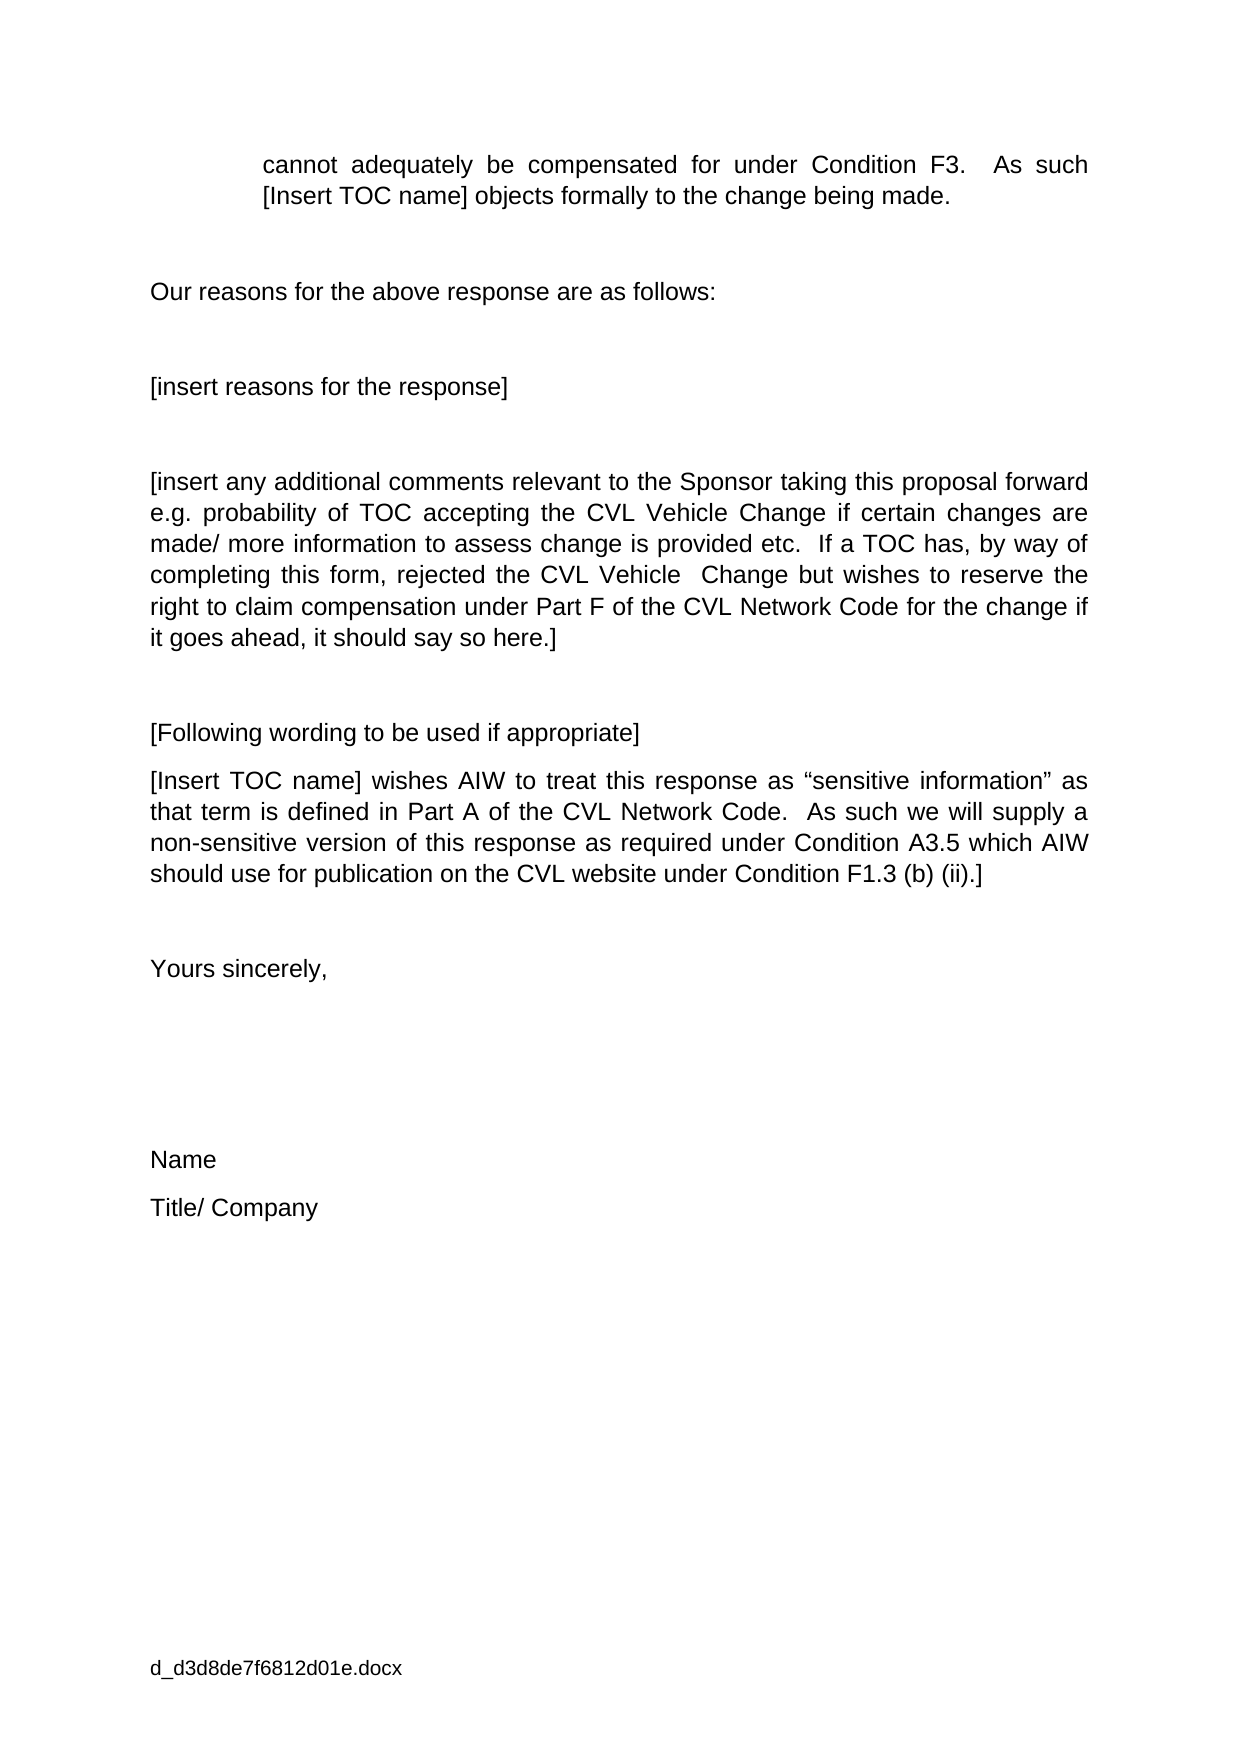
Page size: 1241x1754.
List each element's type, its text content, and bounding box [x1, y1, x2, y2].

text Title/ Company [150, 1193, 1090, 1221]
text Our reasons for the above response are as follows: [150, 276, 1090, 305]
text [insert reasons for the response] [150, 372, 1090, 401]
text Name [150, 1145, 1090, 1174]
text [insert any additional comments relevant to the Sponsor taking this proposal forward e.g. probability of TOC accepting the CVL Vehicle Change if certain changes are made/ more information to assess change is provided etc. If a TOC has, by way of completing this form, rejected the CVL Vehicle Change but wishes to reserve the right to claim compensation under Part F of the CVL Network Code for the change if it goes ahead, it should say so here.] [150, 467, 1090, 651]
text [Insert TOC name] wishes AIW to treat this response as “sensitive information” as that term is defined in Part A of the CVL Network Code. As such we will supply a non-sensitive version of this response as required under Condition A3.5 which AIW should use for publication on the CVL website under Condition F1.3 (b) (ii).] [150, 766, 1090, 887]
text Yours sincerely, [150, 954, 1090, 983]
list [187, 150, 1090, 210]
text [Following wording to be used if appropriate] [150, 718, 1090, 747]
